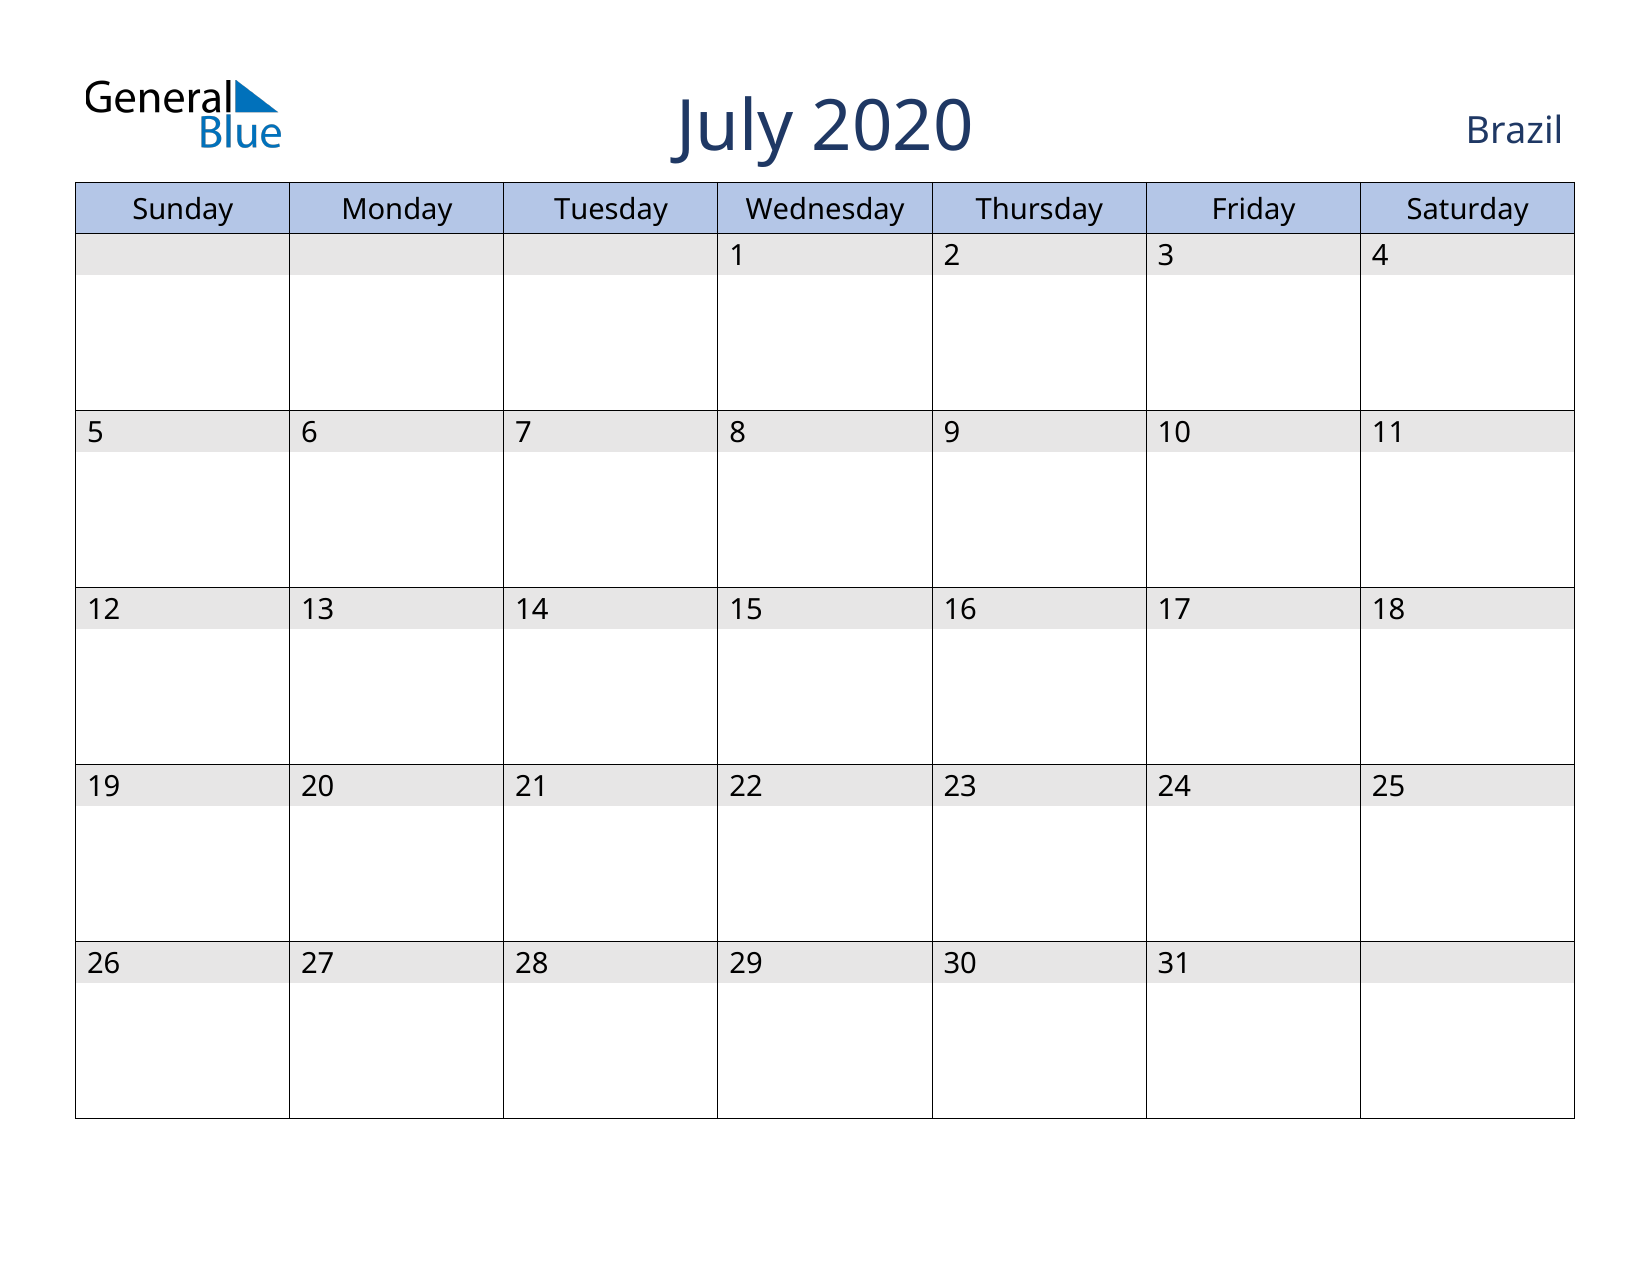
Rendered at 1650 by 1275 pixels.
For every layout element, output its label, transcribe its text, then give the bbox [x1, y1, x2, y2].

table_cell 19 [76, 765, 289, 806]
table_cell [1147, 806, 1360, 941]
table_cell [504, 806, 717, 941]
table_cell 18 [1361, 588, 1574, 629]
table_cell 28 [504, 942, 717, 983]
table_cell 7 [504, 411, 717, 452]
table_cell [1361, 275, 1574, 410]
table_cell Thursday [933, 183, 1146, 233]
picture [86, 80, 281, 148]
table_cell [1147, 275, 1360, 410]
table_cell 20 [290, 765, 503, 806]
table_cell [290, 806, 503, 941]
table_cell 15 [718, 588, 932, 629]
table_cell 29 [718, 942, 932, 983]
table_cell [718, 275, 932, 410]
table_cell [718, 629, 932, 764]
table_cell [1147, 452, 1360, 587]
table_cell [290, 983, 503, 1118]
table_cell Monday [290, 183, 503, 233]
table_cell Friday [1147, 183, 1360, 233]
table_cell 26 [76, 942, 289, 983]
table_cell 22 [718, 765, 932, 806]
table_cell [933, 983, 1146, 1118]
table_cell 5 [76, 411, 289, 452]
table_cell 25 [1361, 765, 1574, 806]
table_cell Tuesday [504, 183, 717, 233]
table_cell [504, 452, 717, 587]
table_cell [76, 275, 289, 410]
table_header Brazil [1146, 75, 1574, 182]
table_cell 10 [1147, 411, 1360, 452]
table_cell 3 [1147, 234, 1360, 275]
table_cell [290, 275, 503, 410]
table_cell [290, 629, 503, 764]
table_cell [76, 806, 289, 941]
table_cell 12 [76, 588, 289, 629]
table_cell [1361, 452, 1574, 587]
table_cell 1 [718, 234, 932, 275]
table_cell [1361, 806, 1574, 941]
table_cell [76, 983, 289, 1118]
table_cell [933, 806, 1146, 941]
table_cell [76, 629, 289, 764]
table_header July 2020 [504, 75, 1146, 182]
table_cell [504, 275, 717, 410]
table_cell 8 [718, 411, 932, 452]
table_cell 17 [1147, 588, 1360, 629]
table_cell 30 [933, 942, 1146, 983]
table_cell [290, 234, 503, 275]
table_cell 9 [933, 411, 1146, 452]
table_cell [1361, 942, 1574, 983]
table_cell [718, 983, 932, 1118]
table_cell 27 [290, 942, 503, 983]
table_cell [718, 452, 932, 587]
table_cell 31 [1147, 942, 1360, 983]
table_cell 23 [933, 765, 1146, 806]
table_header [76, 75, 503, 182]
table_cell [1147, 629, 1360, 764]
table_cell 6 [290, 411, 503, 452]
table_cell [933, 629, 1146, 764]
table_cell 2 [933, 234, 1146, 275]
table_cell [504, 234, 717, 275]
table_cell 4 [1361, 234, 1574, 275]
table_cell 24 [1147, 765, 1360, 806]
table_cell 13 [290, 588, 503, 629]
table_cell 14 [504, 588, 717, 629]
table_cell [1361, 983, 1574, 1118]
table_cell [290, 452, 503, 587]
table_cell Sunday [76, 183, 289, 233]
table_cell [1147, 983, 1360, 1118]
table_cell [76, 452, 289, 587]
table_cell [1361, 629, 1574, 764]
table_cell [76, 234, 289, 275]
table_cell [504, 629, 717, 764]
table_cell Saturday [1361, 183, 1574, 233]
table_cell [933, 452, 1146, 587]
table_cell Wednesday [718, 183, 932, 233]
table_cell 21 [504, 765, 717, 806]
table_cell [504, 983, 717, 1118]
table_cell [718, 806, 932, 941]
table_cell 11 [1361, 411, 1574, 452]
table_cell 16 [933, 588, 1146, 629]
table_cell [933, 275, 1146, 410]
